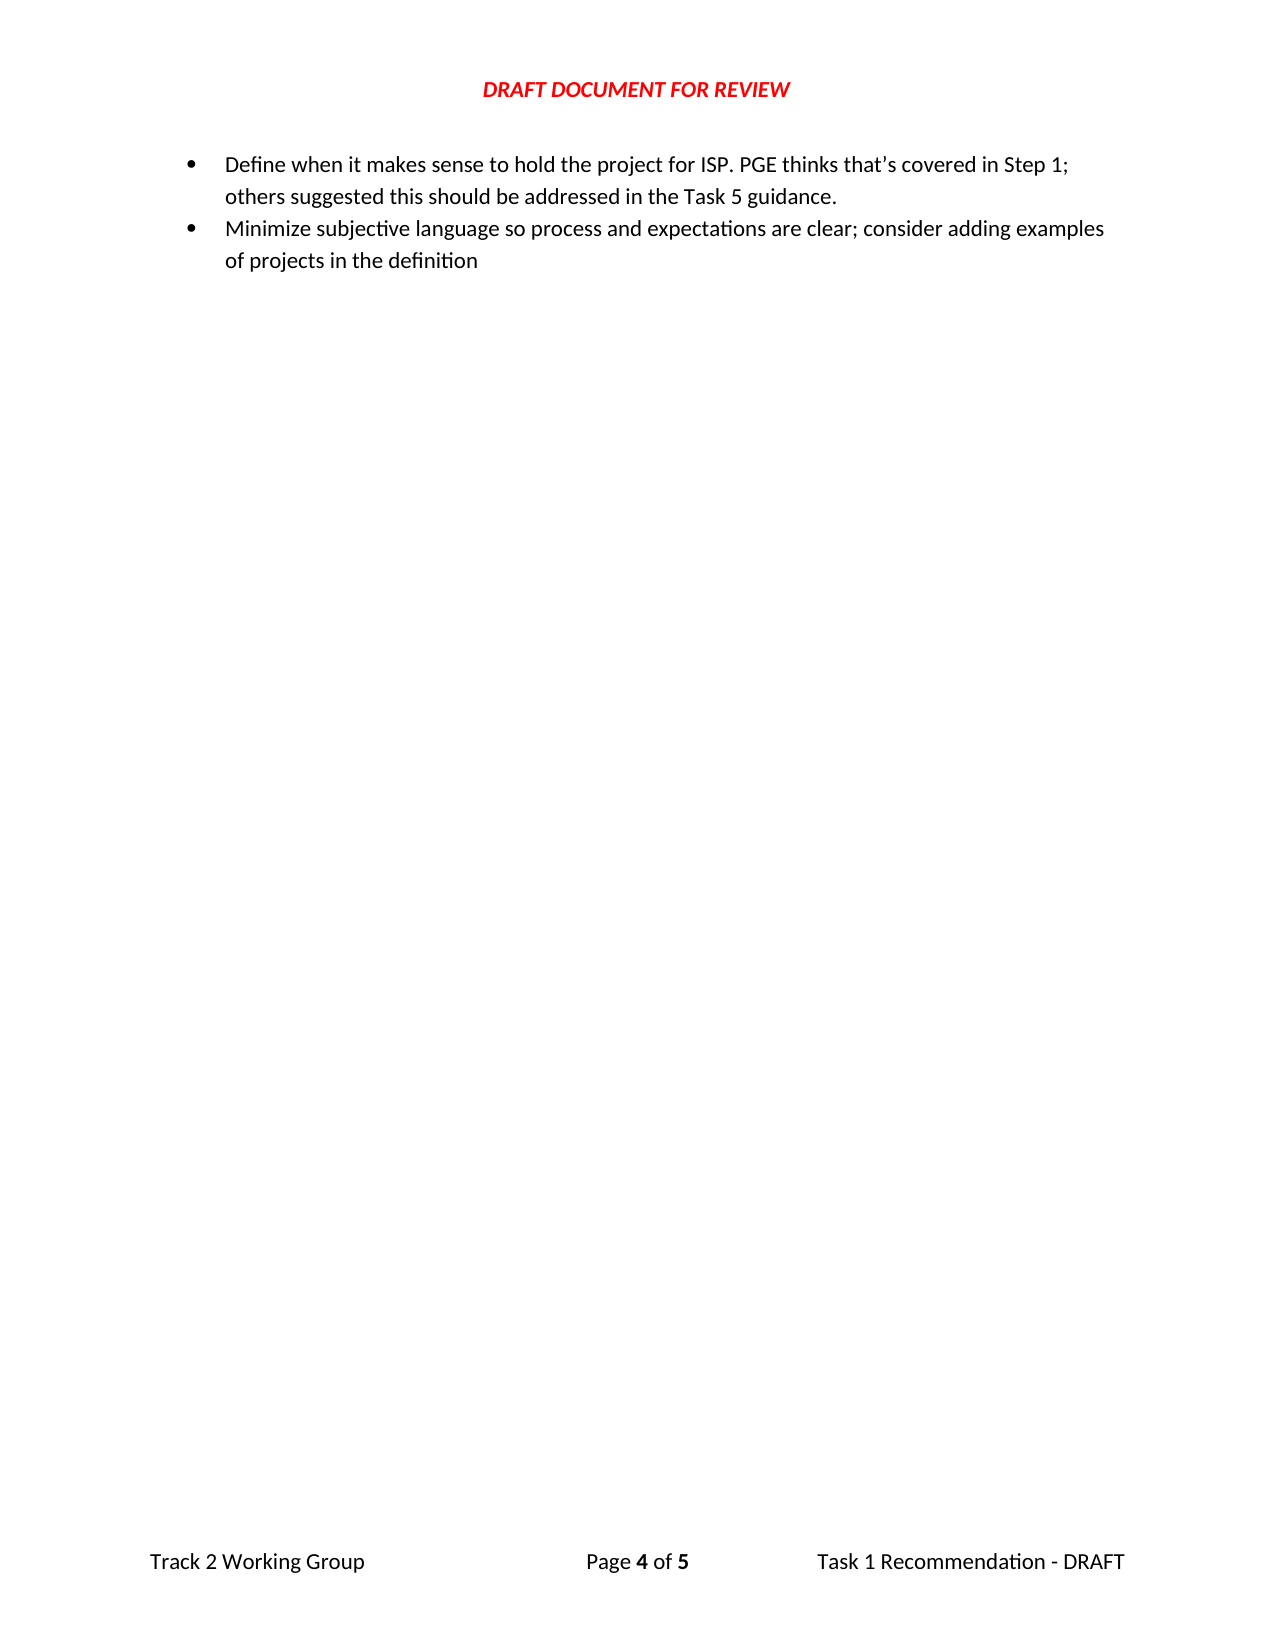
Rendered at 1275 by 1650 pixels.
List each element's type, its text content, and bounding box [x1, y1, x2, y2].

list Define when it makes sense to hold the project for ISP. PGE thinks that’s covered in Step 1; others suggested this should be addressed in the Task 5 guidance. [187, 150, 1125, 210]
list Minimize subjective language so process and expectations are clear; consider adding examples of projects in the definition [187, 214, 1125, 274]
